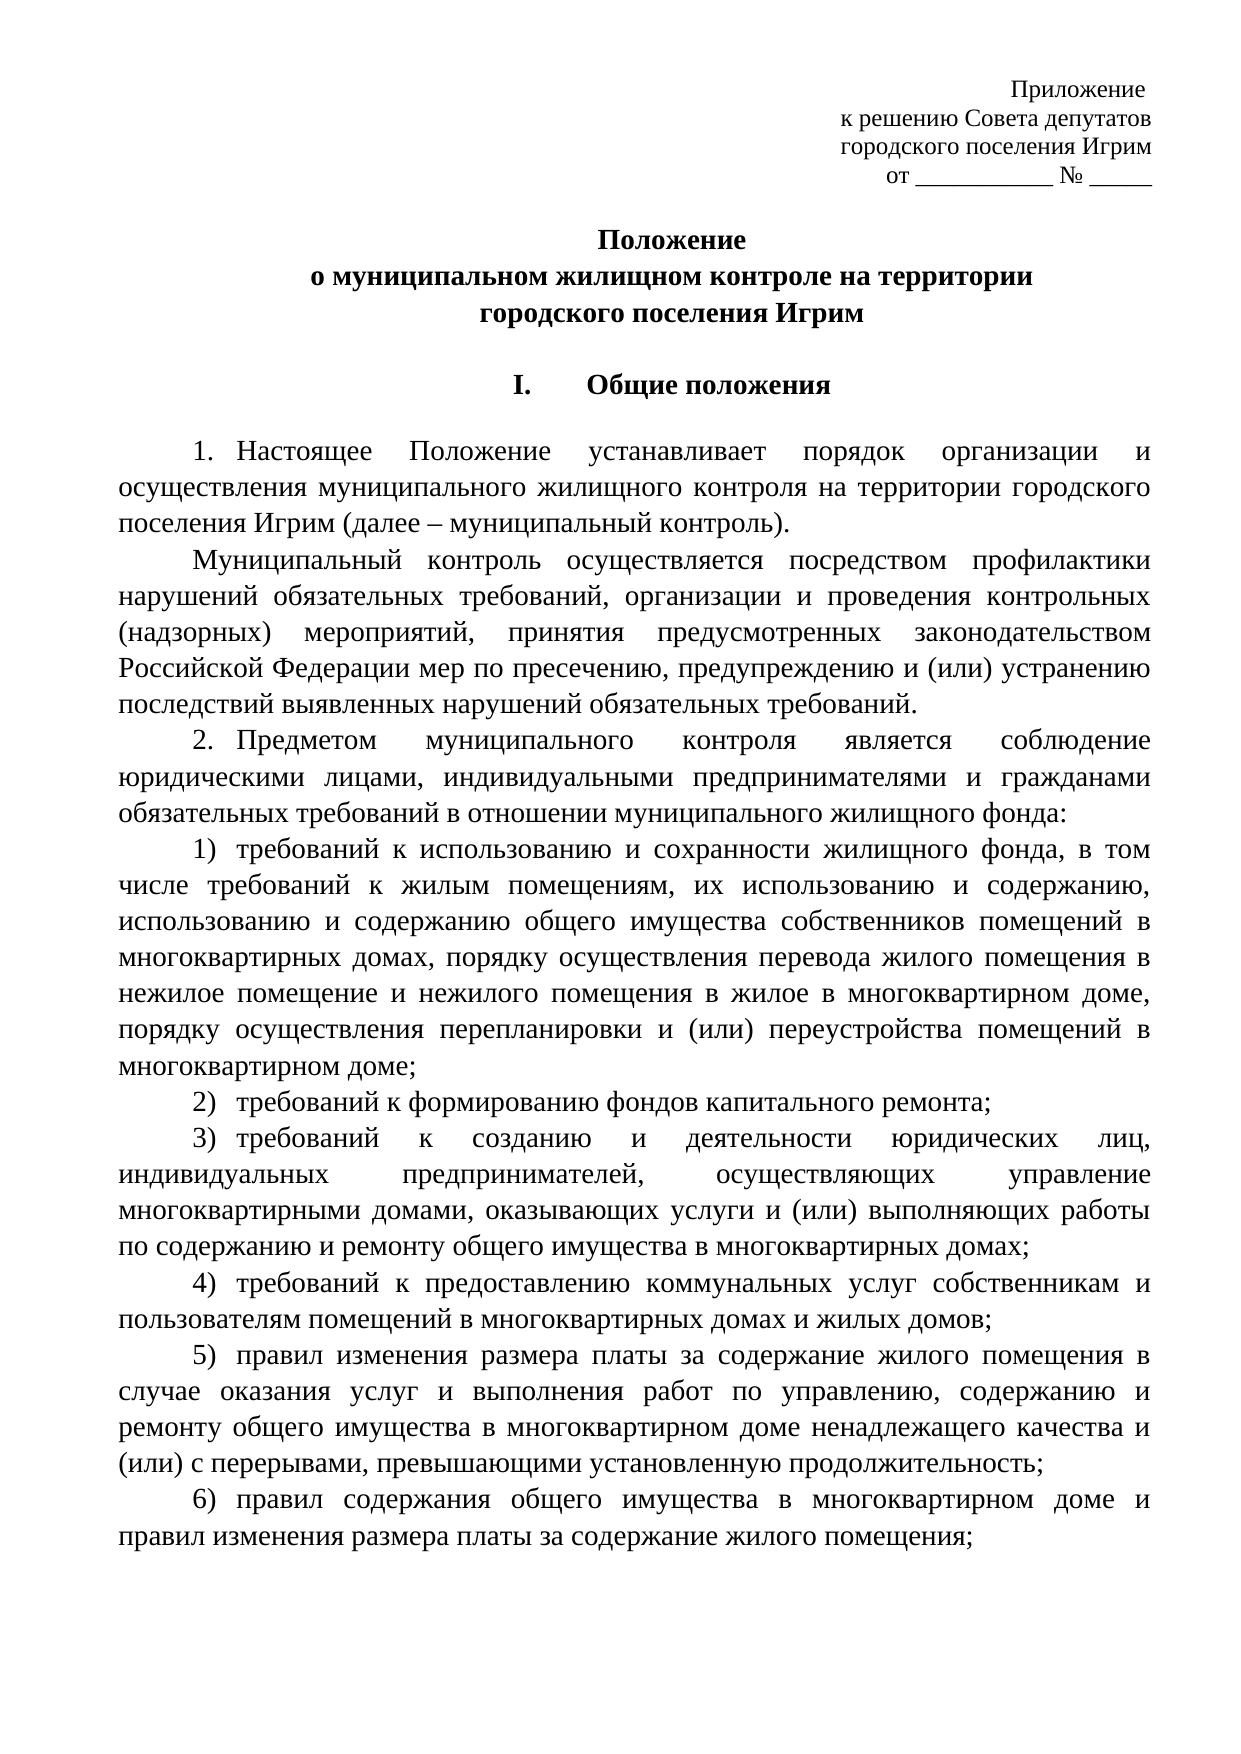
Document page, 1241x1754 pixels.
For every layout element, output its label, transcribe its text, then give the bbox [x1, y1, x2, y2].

list требований к использованию и сохранности жилищного фонда, в том числе требований к жилым помещениям, их использованию и содержанию, использованию и содержанию общего имущества собственников помещений в многоквартирных домах, порядку осуществления перевода жилого помещения в нежилое помещение и нежилого помещения в жилое в многоквартирном доме, порядку осуществления перепланировки и (или) переустройства помещений в многоквартирном доме; [118, 831, 1152, 1081]
list правил содержания общего имущества в многоквартирном доме и правил изменения размера платы за содержание жилого помещения; [118, 1482, 1152, 1551]
list требований к предоставлению коммунальных услуг собственникам и пользователям помещений в многоквартирных домах и жилых домов; [118, 1265, 1152, 1334]
list Общие положения [118, 367, 1152, 401]
text от ___________ № _____ [118, 160, 1152, 189]
list требований к созданию и деятельности юридических лиц, индивидуальных предпринимателей, осуществляющих управление многоквартирными домами, оказывающих услуги и (или) выполняющих работы по содержанию и ремонту общего имущества в многоквартирных домах; [118, 1120, 1152, 1262]
list требований к формированию фондов капитального ремонта; [118, 1084, 1152, 1117]
text городского поселения Игрим [118, 295, 1152, 328]
text о муниципальном жилищном контроле на территории [118, 258, 1152, 292]
list Настоящее Положение устанавливает порядок организации и осуществления муниципального жилищного контроля на территории городского поселения Игрим (далее – муниципальный контроль). [118, 433, 1152, 539]
text городского поселения Игрим [118, 131, 1152, 160]
text Приложение к решению Совета депутатов [118, 74, 1152, 131]
text Положение [118, 222, 1152, 256]
list Предметом муниципального контроля является соблюдение юридическими лицами, индивидуальными предпринимателями и гражданами обязательных требований в отношении муниципального жилищного фонда: [118, 722, 1152, 828]
list Муниципальный контроль осуществляется посредством профилактики нарушений обязательных требований, организации и проведения контрольных (надзорных) мероприятий, принятия предусмотренных законодательством Российской Федерации мер по пресечению, предупреждению и (или) устранению последствий выявленных нарушений обязательных требований. [118, 542, 1152, 720]
list правил изменения размера платы за содержание жилого помещения в случае оказания услуг и выполнения работ по управлению, содержанию и ремонту общего имущества в многоквартирном доме ненадлежащего качества и (или) с перерывами, превышающими установленную продолжительность; [118, 1337, 1152, 1479]
